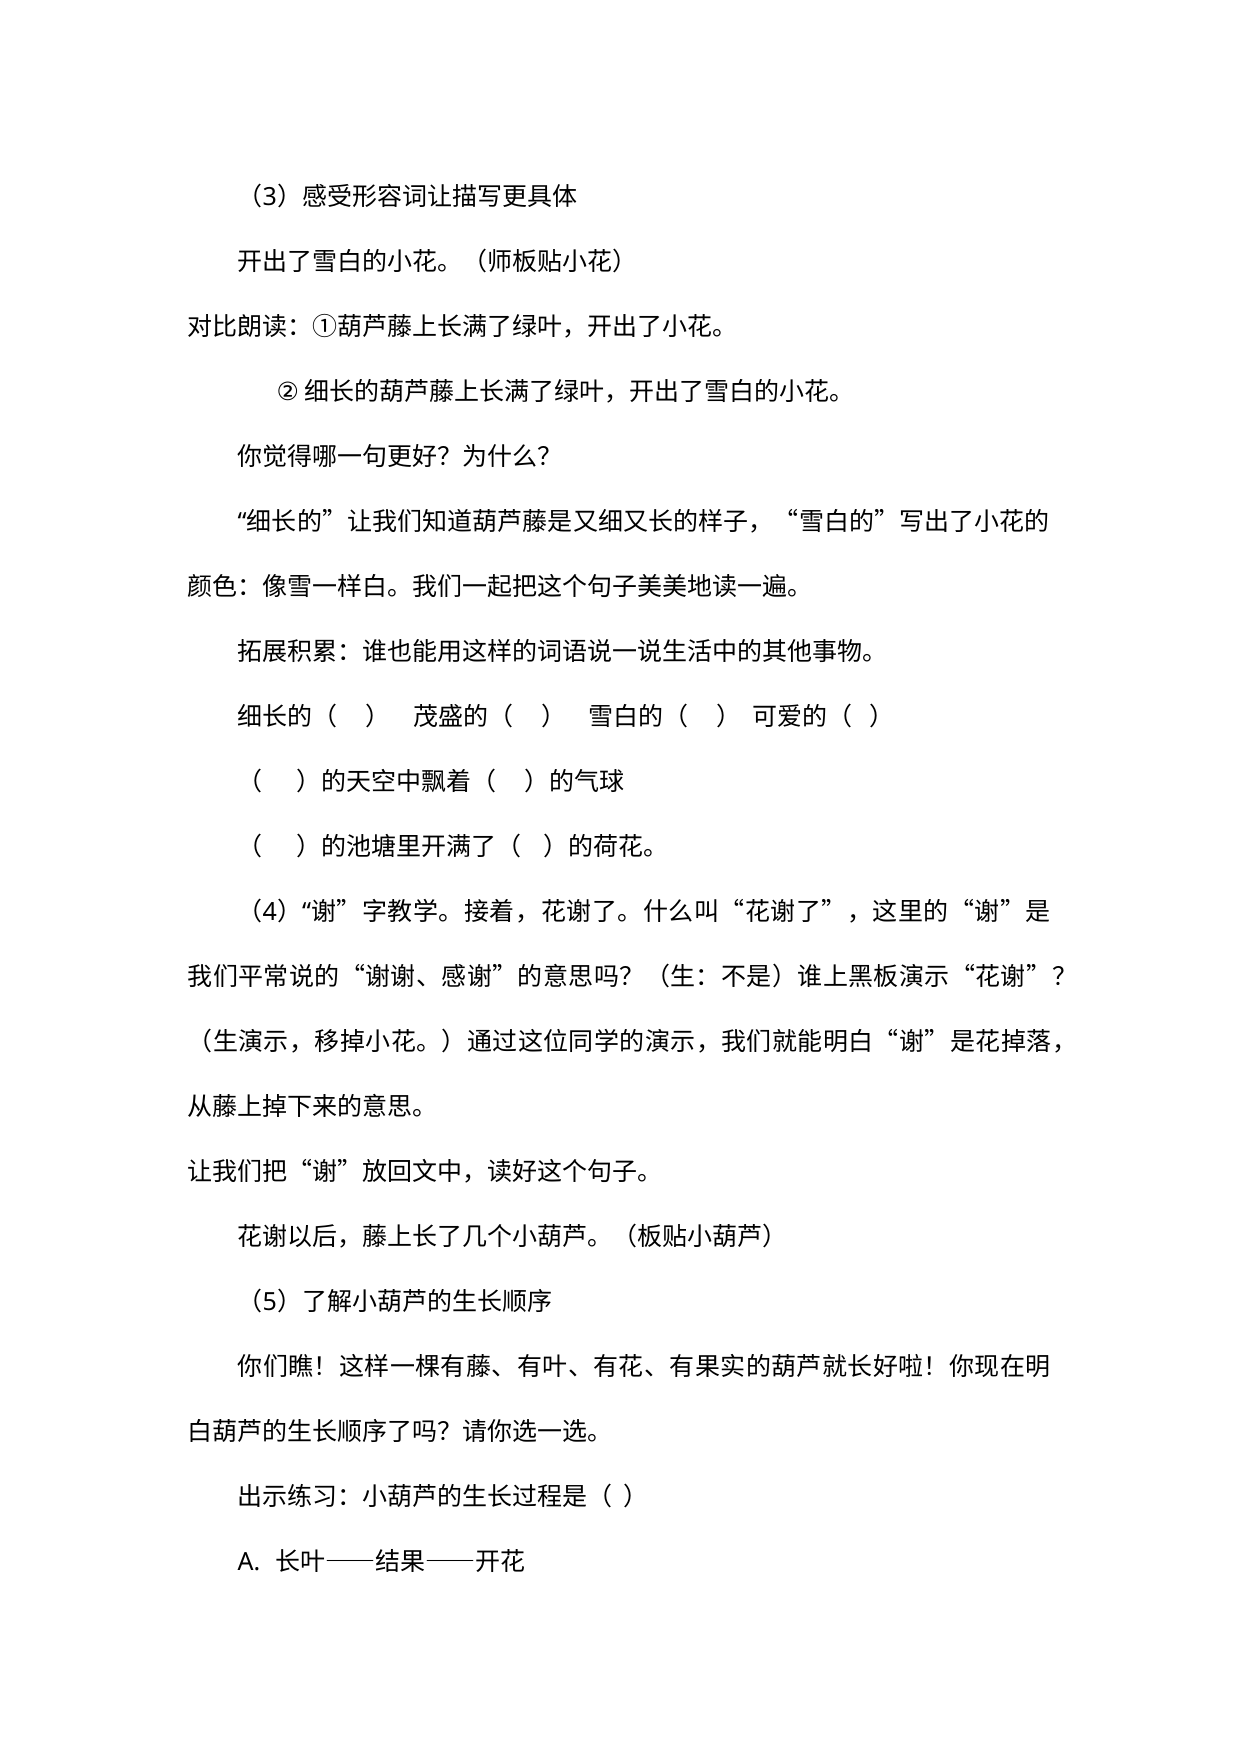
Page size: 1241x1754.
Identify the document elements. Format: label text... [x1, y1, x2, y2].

list 拓展积累：谁也能用这样的词语说一说生活中的其他事物。 [187, 617, 1053, 682]
list 出示练习：小葫芦的生长过程是（ ） [187, 1462, 1053, 1527]
list ②细长的葫芦藤上长满了绿叶，开出了雪白的小花。 [237, 357, 1053, 422]
list （ ）的天空中飘着（ ）的气球 [187, 747, 1053, 812]
list （ ）的池塘里开满了（ ）的荷花。 [187, 812, 1053, 877]
list “细长的”让我们知道葫芦藤是又细又长的样子，“雪白的”写出了小花的颜色：像雪一样白。我们一起把这个句子美美地读一遍。 [187, 487, 1053, 617]
list 开出了雪白的小花。（师板贴小花） [237, 227, 1053, 292]
list 长叶——结果——开花 [187, 1527, 1053, 1592]
list 让我们把“谢”放回文中，读好这个句子。 [187, 1137, 1053, 1202]
list 花谢以后，藤上长了几个小葫芦。（板贴小葫芦） [237, 1202, 1053, 1267]
list 对比朗读：①葫芦藤上长满了绿叶，开出了小花。 [187, 292, 1053, 357]
list 细长的（ ） 茂盛的（ ） 雪白的（ ） 可爱的（ ） [187, 682, 1053, 747]
list （5）了解小葫芦的生长顺序 [237, 1267, 1053, 1332]
list 你觉得哪一句更好？为什么？ [187, 422, 1053, 487]
list （3）感受形容词让描写更具体 [187, 162, 1053, 227]
list 你们瞧！这样一棵有藤、有叶、有花、有果实的葫芦就长好啦！你现在明白葫芦的生长顺序了吗？请你选一选。 [187, 1332, 1053, 1462]
list “谢”字教学。接着，花谢了。什么叫“花谢了”，这里的“谢”是我们平常说的“谢谢、感谢”的意思吗？（生：不是）谁上黑板演示“花谢”？（生演示，移掉小花。）通过这位同学的演示，我们就能明白“谢”是花掉落，从藤上掉下来的意思。 [187, 877, 1053, 1137]
